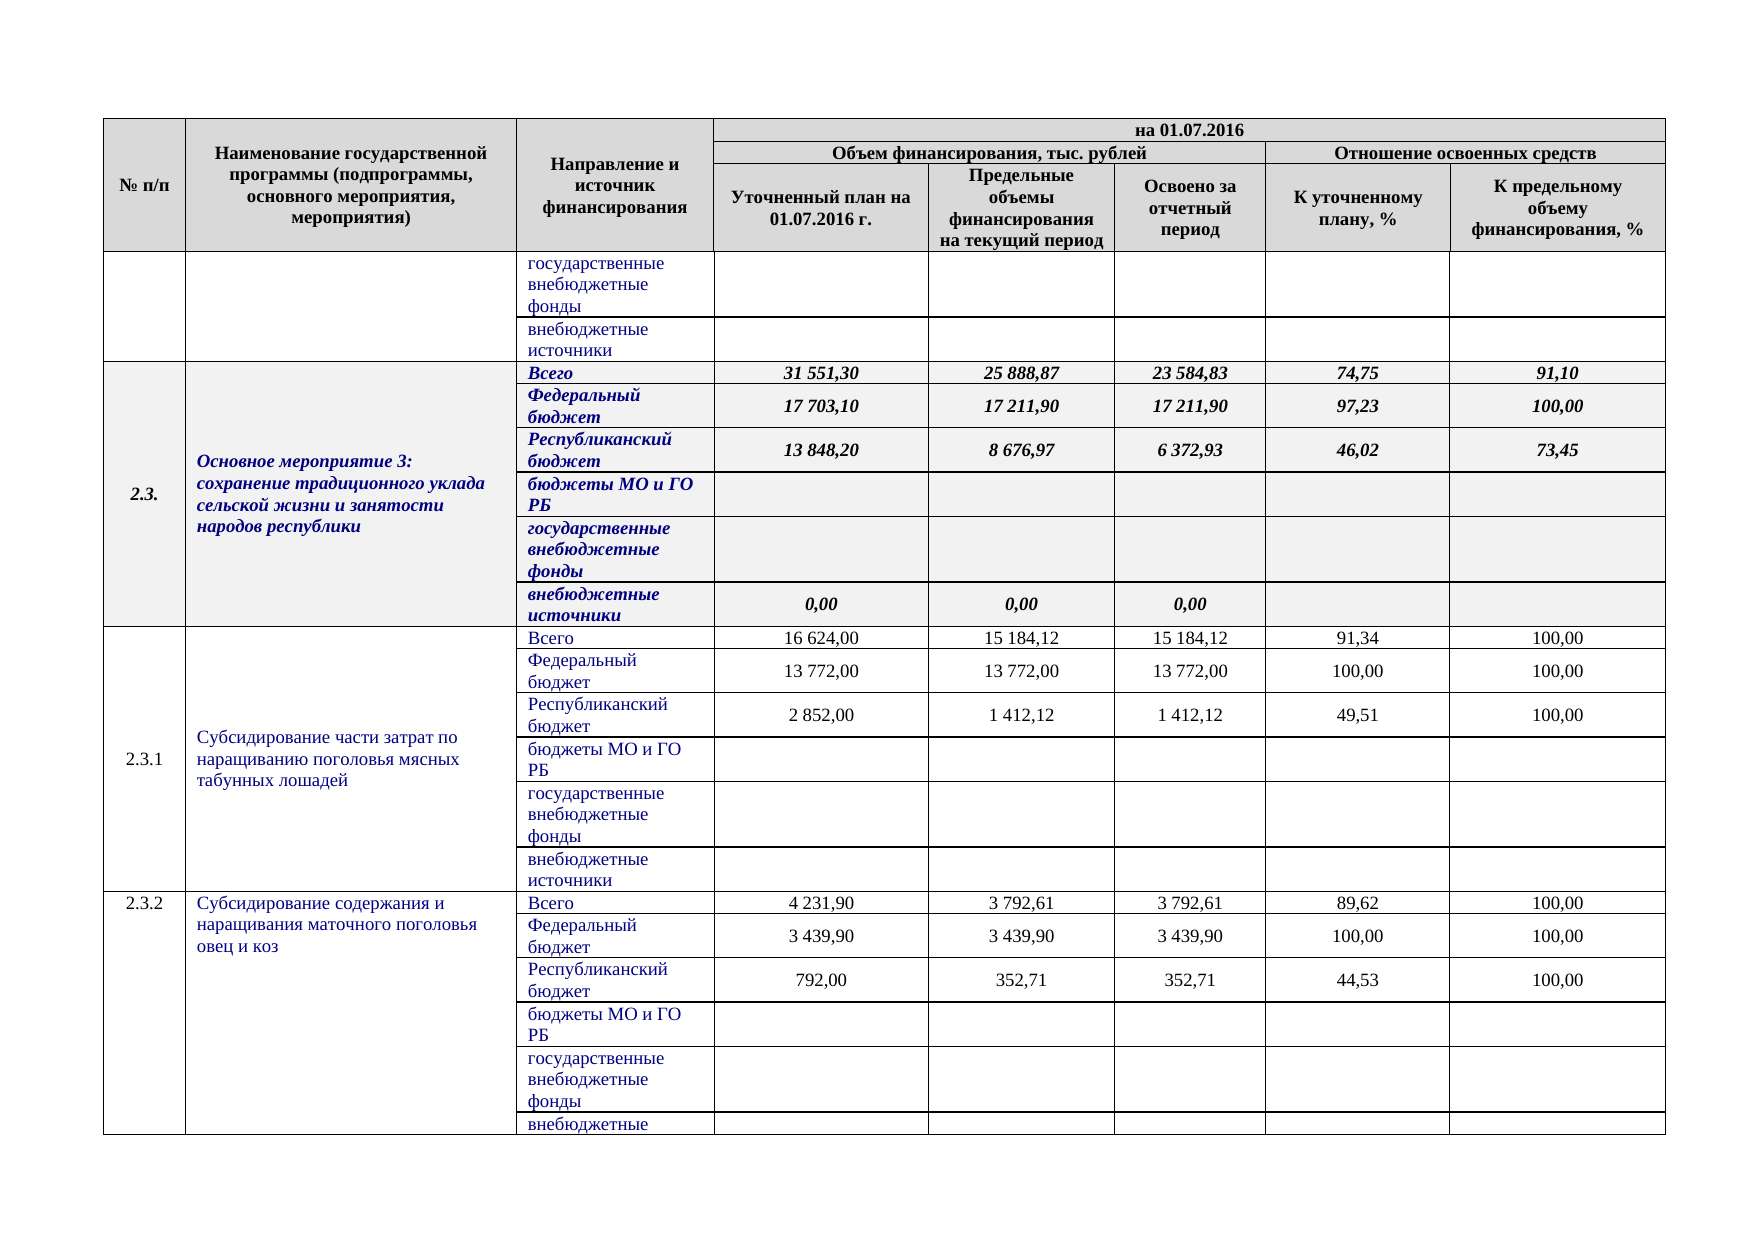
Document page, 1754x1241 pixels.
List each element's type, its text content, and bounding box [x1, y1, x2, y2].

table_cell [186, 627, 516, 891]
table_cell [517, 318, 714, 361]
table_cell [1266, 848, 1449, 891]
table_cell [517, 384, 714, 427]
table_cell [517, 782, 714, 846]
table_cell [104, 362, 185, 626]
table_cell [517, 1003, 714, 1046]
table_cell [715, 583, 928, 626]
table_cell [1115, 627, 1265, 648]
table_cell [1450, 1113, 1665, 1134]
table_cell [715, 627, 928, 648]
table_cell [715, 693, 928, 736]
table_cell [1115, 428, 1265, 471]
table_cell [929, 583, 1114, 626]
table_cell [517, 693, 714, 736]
table_cell Предельные объемы финансирования на текущий период [929, 164, 1114, 251]
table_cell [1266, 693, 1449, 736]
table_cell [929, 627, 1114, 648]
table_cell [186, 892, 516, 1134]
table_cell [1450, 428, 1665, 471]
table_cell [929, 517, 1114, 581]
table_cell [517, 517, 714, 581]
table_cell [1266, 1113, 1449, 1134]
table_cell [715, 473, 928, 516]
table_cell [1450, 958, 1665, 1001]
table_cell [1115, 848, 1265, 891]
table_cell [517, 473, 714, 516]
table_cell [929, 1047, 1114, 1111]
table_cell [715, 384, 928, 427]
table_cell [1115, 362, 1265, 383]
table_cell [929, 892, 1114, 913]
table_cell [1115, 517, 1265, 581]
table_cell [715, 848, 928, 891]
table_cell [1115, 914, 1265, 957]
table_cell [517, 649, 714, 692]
table_cell К уточненному плану, % [1266, 164, 1450, 251]
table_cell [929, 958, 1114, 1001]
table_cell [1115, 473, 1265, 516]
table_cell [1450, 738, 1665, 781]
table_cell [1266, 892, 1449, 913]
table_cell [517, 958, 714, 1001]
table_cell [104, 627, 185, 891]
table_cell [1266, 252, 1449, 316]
table_cell Уточненный план на 01.07.2016 г. [714, 164, 928, 251]
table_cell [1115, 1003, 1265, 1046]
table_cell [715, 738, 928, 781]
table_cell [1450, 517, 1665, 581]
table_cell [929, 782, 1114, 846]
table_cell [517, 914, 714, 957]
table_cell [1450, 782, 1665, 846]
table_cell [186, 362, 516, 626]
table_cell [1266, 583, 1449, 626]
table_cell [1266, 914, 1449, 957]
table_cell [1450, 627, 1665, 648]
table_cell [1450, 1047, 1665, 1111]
table_header Наименование государственной программы (подпрограммы, основного мероприятия, мероприятия) [186, 119, 516, 251]
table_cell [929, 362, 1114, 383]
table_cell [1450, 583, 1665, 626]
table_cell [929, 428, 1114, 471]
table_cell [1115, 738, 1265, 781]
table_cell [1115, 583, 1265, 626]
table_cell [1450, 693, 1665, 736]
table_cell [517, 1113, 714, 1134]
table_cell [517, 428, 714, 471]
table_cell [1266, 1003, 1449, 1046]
table_cell Объем финансирования, тыс. рублей [714, 142, 1265, 163]
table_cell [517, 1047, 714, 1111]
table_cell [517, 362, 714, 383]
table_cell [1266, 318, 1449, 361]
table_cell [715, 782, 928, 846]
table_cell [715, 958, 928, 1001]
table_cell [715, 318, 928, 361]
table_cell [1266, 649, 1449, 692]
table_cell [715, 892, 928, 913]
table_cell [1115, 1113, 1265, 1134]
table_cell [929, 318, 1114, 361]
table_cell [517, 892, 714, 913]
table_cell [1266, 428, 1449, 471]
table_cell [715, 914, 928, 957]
table_header Направление и источник финансирования [517, 119, 713, 251]
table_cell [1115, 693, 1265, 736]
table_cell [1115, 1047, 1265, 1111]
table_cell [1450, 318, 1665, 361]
table_header № п/п [104, 119, 185, 251]
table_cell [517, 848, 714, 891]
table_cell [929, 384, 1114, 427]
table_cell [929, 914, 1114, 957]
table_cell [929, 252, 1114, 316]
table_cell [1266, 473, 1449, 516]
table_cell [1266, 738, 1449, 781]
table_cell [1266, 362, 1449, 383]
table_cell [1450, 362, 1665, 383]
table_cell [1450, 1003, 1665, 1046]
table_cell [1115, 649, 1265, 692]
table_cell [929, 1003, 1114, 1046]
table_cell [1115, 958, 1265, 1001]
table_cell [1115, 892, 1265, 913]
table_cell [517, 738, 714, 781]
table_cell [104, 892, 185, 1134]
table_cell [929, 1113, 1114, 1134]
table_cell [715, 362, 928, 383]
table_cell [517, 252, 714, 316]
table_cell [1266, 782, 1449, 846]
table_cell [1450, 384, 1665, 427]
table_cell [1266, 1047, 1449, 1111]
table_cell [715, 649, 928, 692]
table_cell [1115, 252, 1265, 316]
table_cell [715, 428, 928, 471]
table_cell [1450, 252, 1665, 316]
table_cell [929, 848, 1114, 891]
table_header на 01.07.2016 [714, 119, 1665, 141]
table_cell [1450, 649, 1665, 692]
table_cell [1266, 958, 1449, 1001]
table_cell К предельному объему финансирования, % [1451, 164, 1665, 251]
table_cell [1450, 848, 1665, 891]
table_cell Отношение освоенных средств [1266, 142, 1665, 163]
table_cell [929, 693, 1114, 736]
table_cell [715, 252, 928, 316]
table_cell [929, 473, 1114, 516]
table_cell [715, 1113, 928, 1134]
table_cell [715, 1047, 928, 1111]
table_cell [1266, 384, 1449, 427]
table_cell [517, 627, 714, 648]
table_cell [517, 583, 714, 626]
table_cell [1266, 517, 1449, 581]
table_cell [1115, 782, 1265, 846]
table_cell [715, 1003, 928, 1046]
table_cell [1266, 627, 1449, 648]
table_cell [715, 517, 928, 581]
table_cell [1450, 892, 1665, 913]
table_cell Освоено за отчетный период [1115, 164, 1265, 251]
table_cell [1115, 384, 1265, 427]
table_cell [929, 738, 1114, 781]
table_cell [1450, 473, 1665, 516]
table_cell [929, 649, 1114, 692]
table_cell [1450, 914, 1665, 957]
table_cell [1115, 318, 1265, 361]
